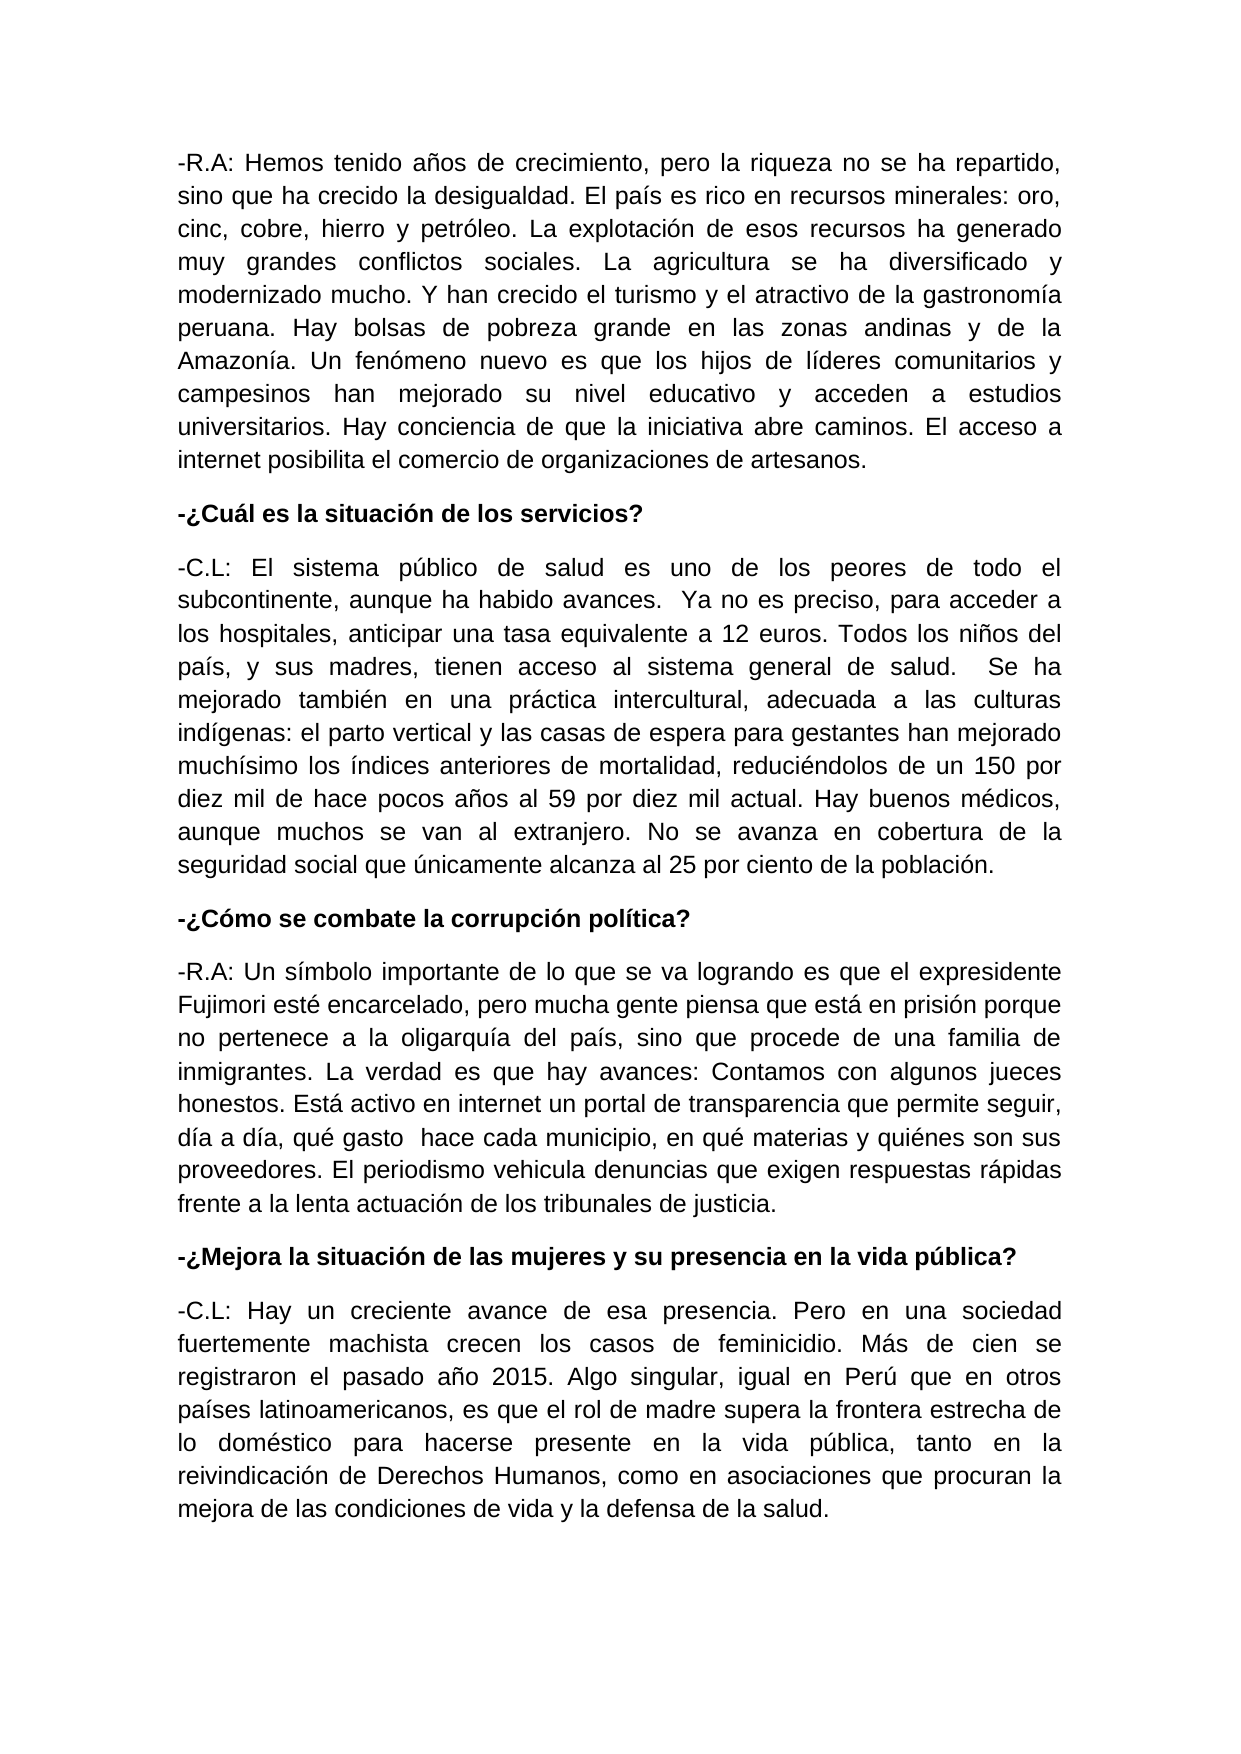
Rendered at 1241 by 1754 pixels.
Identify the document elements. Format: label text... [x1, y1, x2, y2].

text -¿Cómo se combate la corrupción política? [177, 903, 1063, 932]
text -R.A: Un símbolo importante de lo que se va logrando es que el expresidente Fujimori esté encarcelado, pero mucha gente piensa que está en prisión porque no pertenece a la oligarquía del país, sino que procede de una familia de inmigrantes. La verdad es que hay avances: Contamos con algunos jueces honestos. Está activo en internet un portal de transparencia que permite seguir, día a día, qué gasto hace cada municipio, en qué materias y quiénes son sus proveedores. El periodismo vehicula denuncias que exigen respuestas rápidas frente a la lenta actuación de los tribunales de justicia. [177, 957, 1063, 1217]
text -C.L: El sistema público de salud es uno de los peores de todo el subcontinente, aunque ha habido avances. Ya no es preciso, para acceder a los hospitales, anticipar una tasa equivalente a 12 euros. Todos los niños del país, y sus madres, tienen acceso al sistema general de salud. Se ha mejorado también en una práctica intercultural, adecuada a las culturas indígenas: el parto vertical y las casas de espera para gestantes han mejorado muchísimo los índices anteriores de mortalidad, reduciéndolos de un 150 por diez mil de hace pocos años al 59 por diez mil actual. Hay buenos médicos, aunque muchos se van al extranjero. No se avanza en cobertura de la seguridad social que únicamente alcanza al 25 por ciento de la población. [177, 552, 1063, 878]
text -¿Cuál es la situación de los servicios? [177, 499, 1063, 527]
text -C.L: Hay un creciente avance de esa presencia. Pero en una sociedad fuertemente machista crecen los casos de feminicidio. Más de cien se registraron el pasado año 2015. Algo singular, igual en Perú que en otros países latinoamericanos, es que el rol de madre supera la frontera estrecha de lo doméstico para hacerse presente en la vida pública, tanto en la reivindicación de Derechos Humanos, como en asociaciones que procuran la mejora de las condiciones de vida y la defensa de la salud. [177, 1296, 1063, 1523]
text -¿Mejora la situación de las mujeres y su presencia en la vida pública? [177, 1242, 1063, 1271]
text -R.A: Hemos tenido años de crecimiento, pero la riqueza no se ha repartido, sino que ha crecido la desigualdad. El país es rico en recursos minerales: oro, cinc, cobre, hierro y petróleo. La explotación de esos recursos ha generado muy grandes conflictos sociales. La agricultura se ha diversificado y modernizado mucho. Y han crecido el turismo y el atractivo de la gastronomía peruana. Hay bolsas de pobreza grande en las zonas andinas y de la Amazonía. Un fenómeno nuevo es que los hijos de líderes comunitarios y campesinos han mejorado su nivel educativo y acceden a estudios universitarios. Hay conciencia de que la iniciativa abre caminos. El acceso a internet posibilita el comercio de organizaciones de artesanos. [177, 148, 1063, 473]
